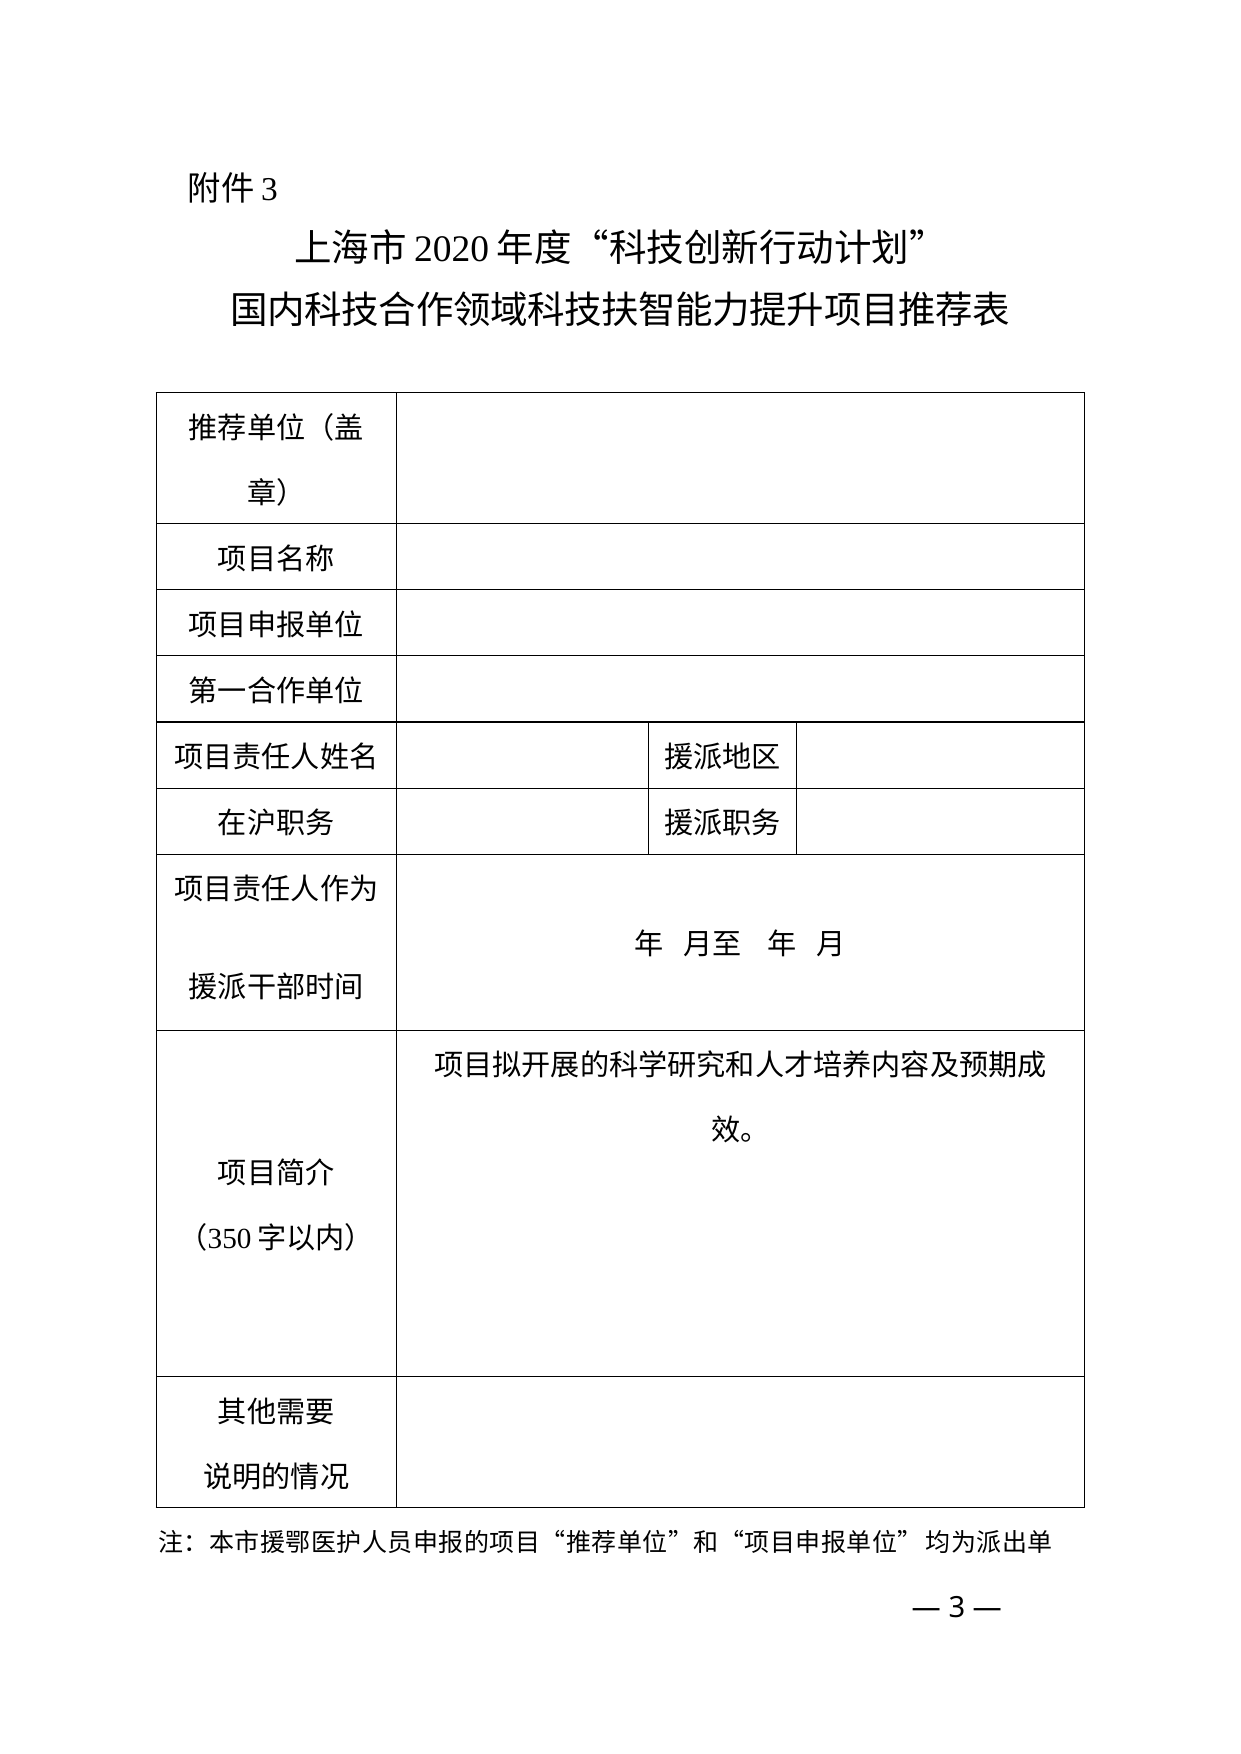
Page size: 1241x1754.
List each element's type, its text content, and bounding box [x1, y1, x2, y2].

table_cell 项目责任人作为援派干部时间 [157, 855, 396, 1029]
table_cell 项目名称 [157, 524, 396, 589]
table_cell [397, 789, 648, 853]
table_cell [397, 524, 1084, 589]
table_cell [397, 590, 1084, 655]
table_header 推荐单位（盖章） [157, 393, 396, 523]
table_cell 在沪职务 [157, 789, 396, 853]
table_cell [797, 723, 1084, 787]
table_cell 项目简介 （350字以内） [157, 1031, 396, 1376]
table_cell 第一合作单位 [157, 656, 396, 721]
table_header [397, 393, 1084, 523]
table_cell 其他需要 说明的情况 [157, 1377, 396, 1507]
table_cell [397, 656, 1084, 721]
table_cell [797, 789, 1084, 853]
table_cell 项目拟开展的科学研究和人才培养内容及预期成效。 [397, 1031, 1084, 1376]
table_cell 项目申报单位 [157, 590, 396, 655]
text 上海市2020年度“科技创新行动计划” [187, 218, 1053, 272]
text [158, 1508, 1053, 1573]
table_cell [397, 723, 648, 787]
table_cell 援派地区 [649, 723, 796, 787]
table_cell 援派职务 [649, 789, 796, 853]
table_cell 项目责任人姓名 [157, 723, 396, 787]
text 附件3 [187, 153, 1053, 218]
text 国内科技合作领域科技扶智能力提升项目推荐表 [187, 280, 1053, 334]
table_cell 年 月至 年 月 [397, 855, 1084, 1029]
table_cell [397, 1377, 1084, 1507]
